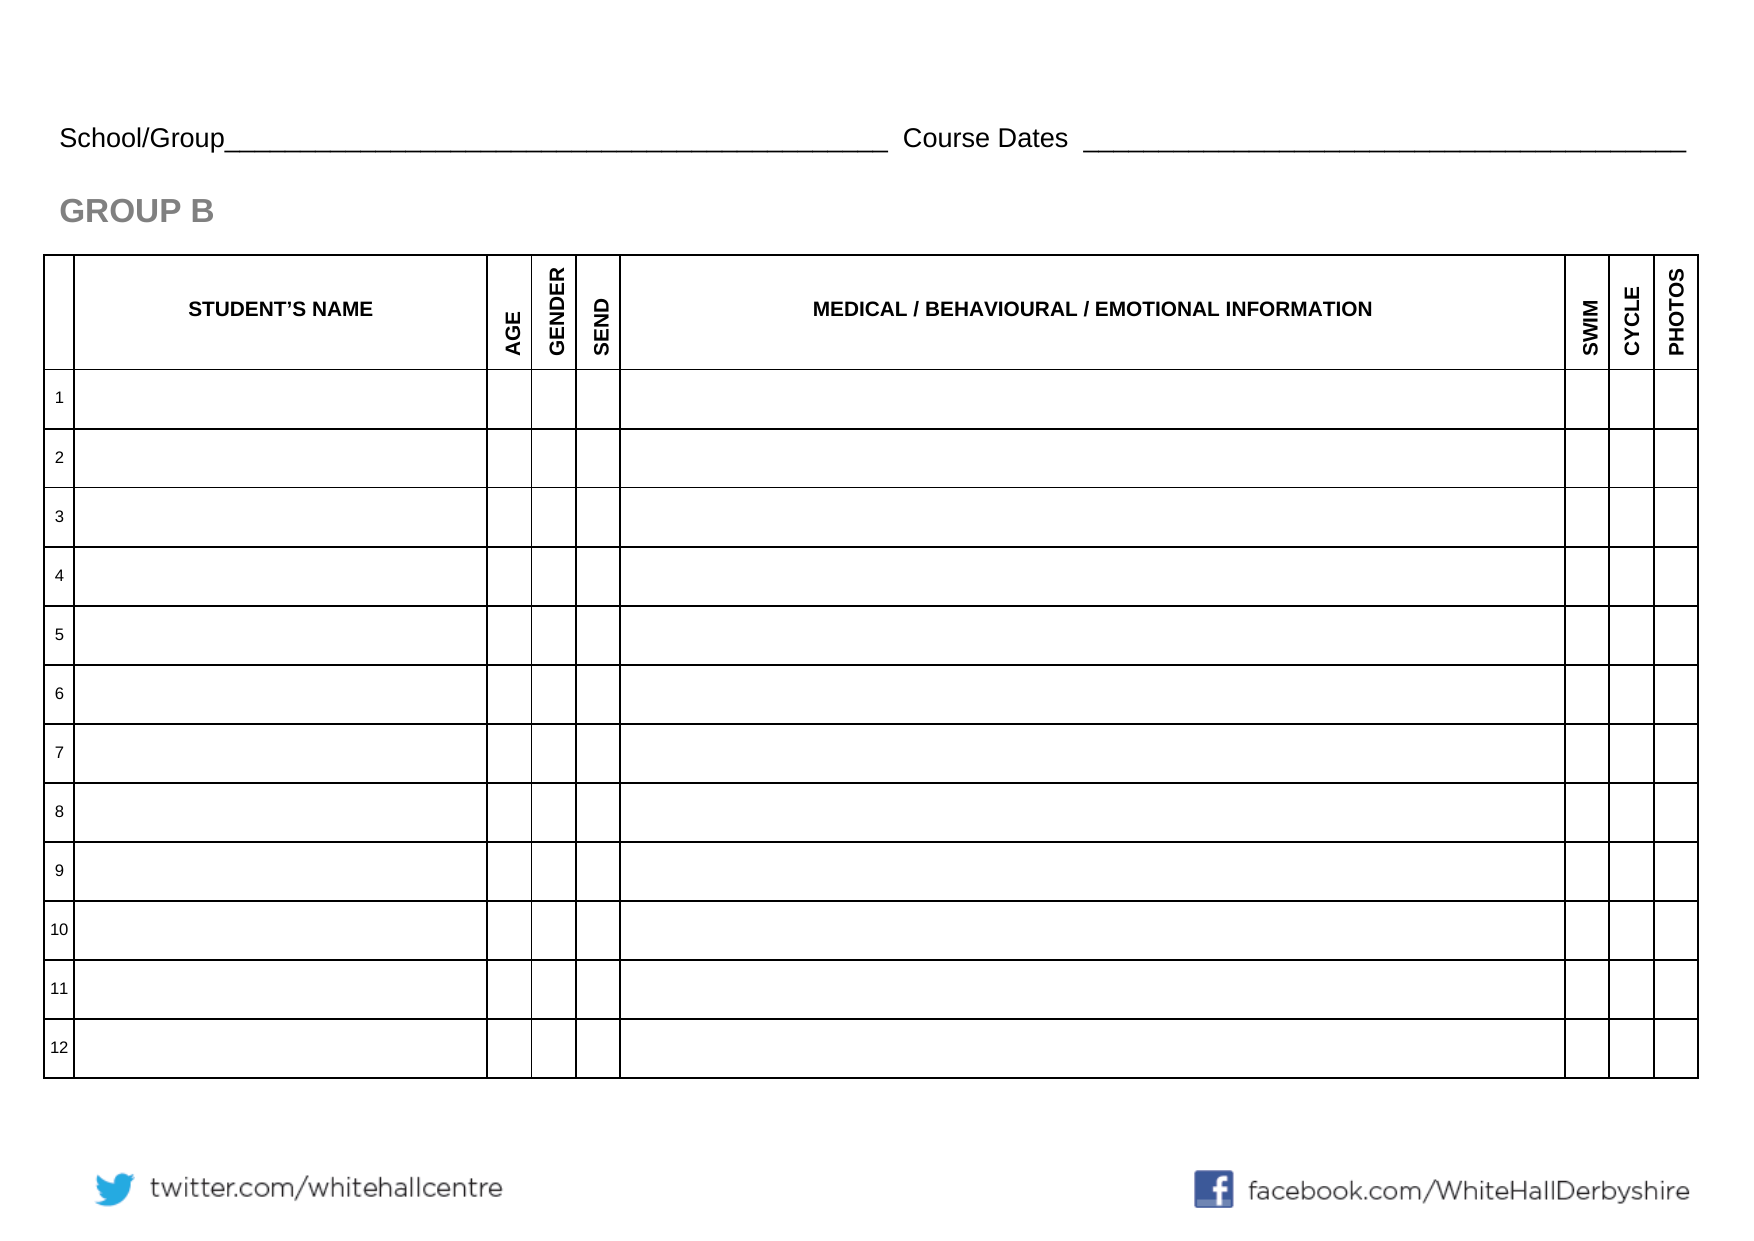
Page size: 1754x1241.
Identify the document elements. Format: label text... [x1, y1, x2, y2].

table_cell [488, 843, 531, 900]
table_cell [1655, 430, 1697, 487]
table_cell [1655, 784, 1697, 841]
text GROUP B [59, 191, 1695, 230]
table_cell [488, 784, 531, 841]
table_header STUDENT’S NAME [75, 256, 486, 368]
table_cell [488, 370, 531, 428]
table_cell [488, 548, 531, 605]
table_cell [577, 725, 619, 782]
table_cell [1655, 902, 1697, 959]
table_header GENDER [532, 256, 575, 368]
table_cell 3 [45, 488, 73, 546]
table_cell [577, 548, 619, 605]
table_cell [577, 607, 619, 664]
table_cell [532, 488, 575, 546]
table_header SEND [577, 256, 619, 368]
table_cell [75, 725, 486, 782]
table_cell [1610, 370, 1653, 428]
table_cell [1610, 843, 1653, 900]
table_cell [1566, 666, 1608, 723]
table_cell [1610, 784, 1653, 841]
table_cell [1566, 725, 1608, 782]
table_cell 5 [45, 607, 73, 664]
table_cell [577, 430, 619, 487]
table_cell [75, 607, 486, 664]
table_cell [532, 1020, 575, 1077]
table_cell [621, 488, 1564, 546]
table_cell [75, 548, 486, 605]
table_cell 4 [45, 548, 73, 605]
table_cell [1610, 902, 1653, 959]
table_cell [621, 961, 1564, 1018]
table_cell [75, 488, 486, 546]
table_cell [1566, 843, 1608, 900]
table_cell [577, 666, 619, 723]
table_cell [532, 548, 575, 605]
table_cell [532, 725, 575, 782]
table_cell [1610, 725, 1653, 782]
table_cell [532, 902, 575, 959]
table_cell [1566, 607, 1608, 664]
table_cell [621, 1020, 1564, 1077]
table_cell [488, 430, 531, 487]
table_cell [532, 430, 575, 487]
table_cell [621, 548, 1564, 605]
table_cell 12 [45, 1020, 73, 1077]
table_cell [1655, 961, 1697, 1018]
table_cell [532, 784, 575, 841]
table_cell [621, 370, 1564, 428]
table_cell [532, 961, 575, 1018]
table_cell [1610, 607, 1653, 664]
table_cell [577, 370, 619, 428]
table_cell [1655, 1020, 1697, 1077]
table_cell 7 [45, 725, 73, 782]
table_cell [621, 784, 1564, 841]
table_header SWIM [1566, 256, 1608, 368]
table_header AGE [488, 256, 531, 368]
table_cell 9 [45, 843, 73, 900]
table_cell [577, 902, 619, 959]
table_cell [1655, 666, 1697, 723]
table_cell [488, 1020, 531, 1077]
table_cell 8 [45, 784, 73, 841]
table_cell [532, 607, 575, 664]
table_cell [1655, 548, 1697, 605]
picture [1185, 1161, 1691, 1208]
table_cell [488, 488, 531, 546]
table_cell [1610, 430, 1653, 487]
table_cell 6 [45, 666, 73, 723]
table_cell 2 [45, 430, 73, 487]
table_cell [1610, 961, 1653, 1018]
table_cell [577, 843, 619, 900]
table_cell [577, 1020, 619, 1077]
table_cell [1610, 666, 1653, 723]
table_cell [1566, 784, 1608, 841]
table_cell [1655, 725, 1697, 782]
table_cell [1566, 961, 1608, 1018]
table_cell [1566, 370, 1608, 428]
table_cell [75, 370, 486, 428]
table_cell [621, 902, 1564, 959]
table_cell [75, 784, 486, 841]
table_cell [1566, 902, 1608, 959]
table_cell [621, 725, 1564, 782]
table_cell [577, 784, 619, 841]
table_cell [1655, 607, 1697, 664]
table_cell [532, 370, 575, 428]
table_cell [1566, 1020, 1608, 1077]
picture [86, 1163, 513, 1211]
table_cell [621, 843, 1564, 900]
table_cell [1610, 488, 1653, 546]
table_cell [621, 430, 1564, 487]
table_cell [75, 843, 486, 900]
table_cell 10 [45, 902, 73, 959]
table_cell [75, 902, 486, 959]
table_cell 1 [45, 370, 73, 428]
table_cell [1655, 370, 1697, 428]
table_cell [577, 961, 619, 1018]
table_cell [532, 666, 575, 723]
table_cell [75, 1020, 486, 1077]
table_cell [621, 666, 1564, 723]
table_cell [1655, 488, 1697, 546]
table_cell [577, 488, 619, 546]
table_cell [1610, 1020, 1653, 1077]
table_cell [488, 666, 531, 723]
table_cell [75, 961, 486, 1018]
table_cell [621, 607, 1564, 664]
table_cell [1566, 430, 1608, 487]
table_cell 11 [45, 961, 73, 1018]
table_cell [488, 725, 531, 782]
table_cell [75, 666, 486, 723]
table_cell [532, 843, 575, 900]
table_header PHOTOS [1655, 256, 1697, 368]
table_cell [1566, 488, 1608, 546]
table_cell [488, 961, 531, 1018]
table_header MEDICAL / BEHAVIOURAL / EMOTIONAL INFORMATION [621, 256, 1564, 368]
table_cell [1566, 548, 1608, 605]
table_cell [1610, 548, 1653, 605]
table_cell [75, 430, 486, 487]
table_header [45, 256, 73, 368]
table_header CYCLE [1610, 256, 1653, 368]
table_cell [488, 607, 531, 664]
table_cell [488, 902, 531, 959]
table_cell [1655, 843, 1697, 900]
text School/Group____________________________________________ Course Dates ________________________________________ [59, 122, 1695, 153]
